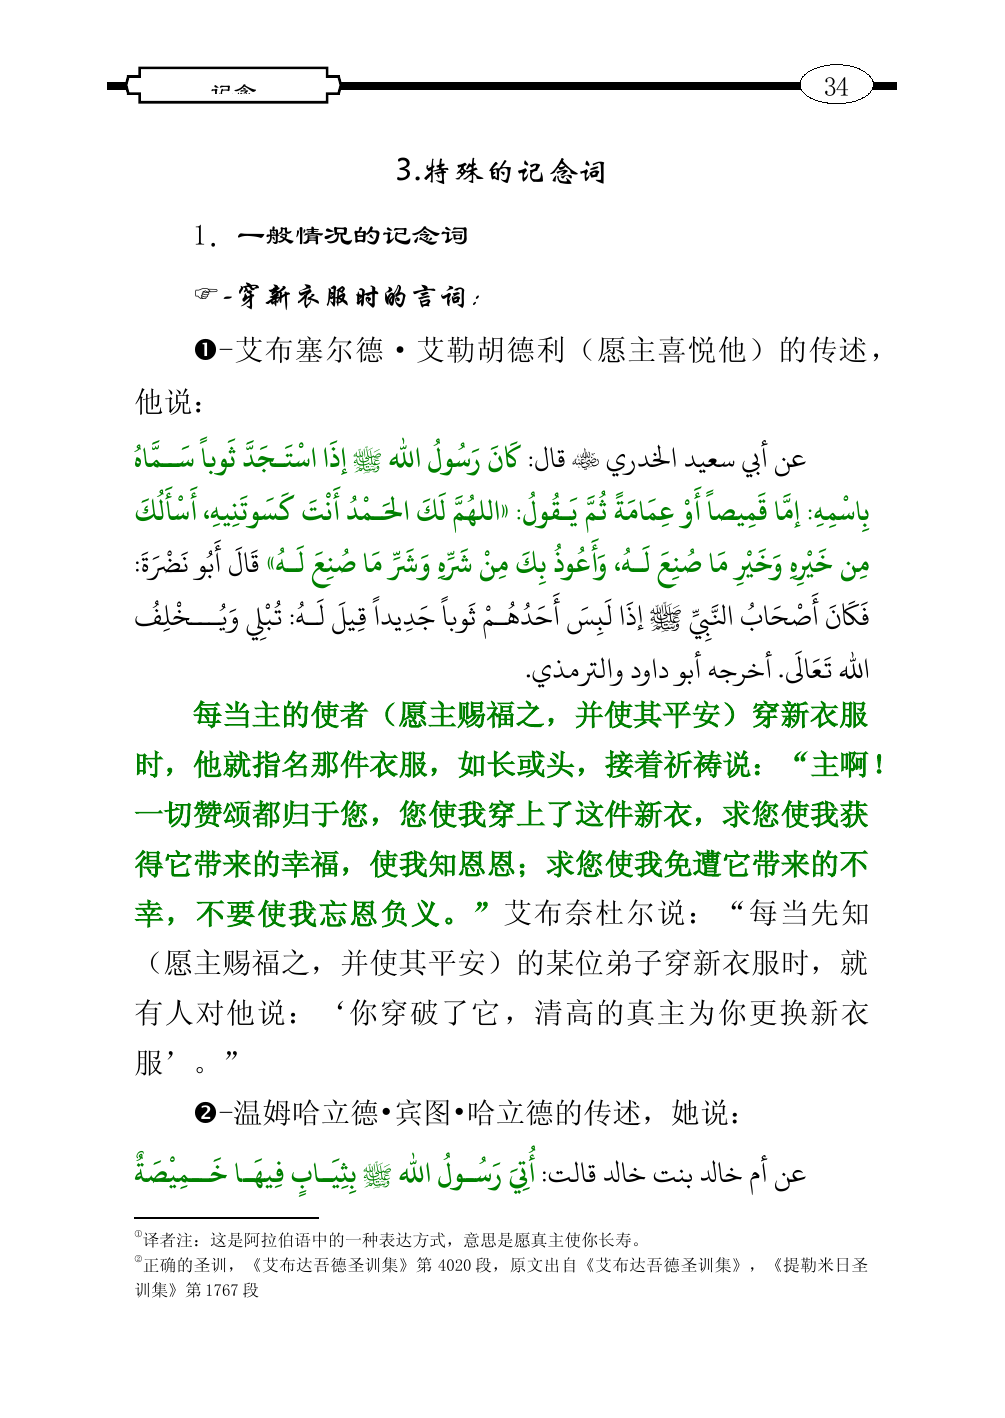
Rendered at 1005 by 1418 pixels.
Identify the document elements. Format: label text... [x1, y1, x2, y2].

text -穿新衣服时的言词： [134, 279, 870, 314]
text عن أبي سعيد الخدري قال: كَانَ رَسُولُ الله ﷺ إذَا اسْتَـجَدَّ ثَوباً سَمَّاهُ بِاسْمِهِ: إمَّا قَمِيصاً أَوْ عِمَامَةً ثُمَّ يَـقُولُ: «اللهُمَّ لَكَ الحَـمْدُ أَنْتَ كَسَوتَنِيهِ، أَسْأَلُكَ مِن خَيْرِهِ وَخَيْرِ مَا صُنِعَ لَـهُ، وَأَعُوذُ بِكَ مِنْ شَرِّهِ وَشَرِّ مَا صُنِعَ لَـهُ» قَالَ أَبُو نَضْرَةَ: فَكَانَ أَصْحَابُ النَّبِيِّ ﷺ إذَا لَبِسَ أَحَدُهُـمْ ثَوباً جَدِيداً قِيلَ لَـهُ: تُبْلِي وَيُـخْلِفُ الله تَعَالَى. أخرجه أبو داود والترمذي. [134, 433, 870, 696]
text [134, 1147, 870, 1199]
text 3.特殊的记念词 [134, 156, 870, 188]
text 1．一般情况的记念词 [134, 217, 870, 250]
text -艾布塞尔德·艾勒胡德利（愿主喜悦他）的传述，他说： [134, 331, 870, 416]
text 每当主的使者（愿主赐福之，并使其平安）穿新衣服时，他就指名那件衣服，如长袍或缠头，接着祈祷说：“主啊！一切赞颂都归于您，您使我穿上了这件新衣，求您使我获得它带来的幸福，使我知恩感恩；求您使我免遭它带来的不幸，不要使我忘恩负义。”艾布奈杜尔说：“每当先知（愿主赐福之，并使其平安）的某位弟子穿新衣服时，就有人对他说：‘你穿破了它，清高的真主为你更换新衣服’。” [134, 696, 870, 1077]
text -温姆哈立德•宾图•哈立德的传述，她说： [134, 1094, 870, 1129]
